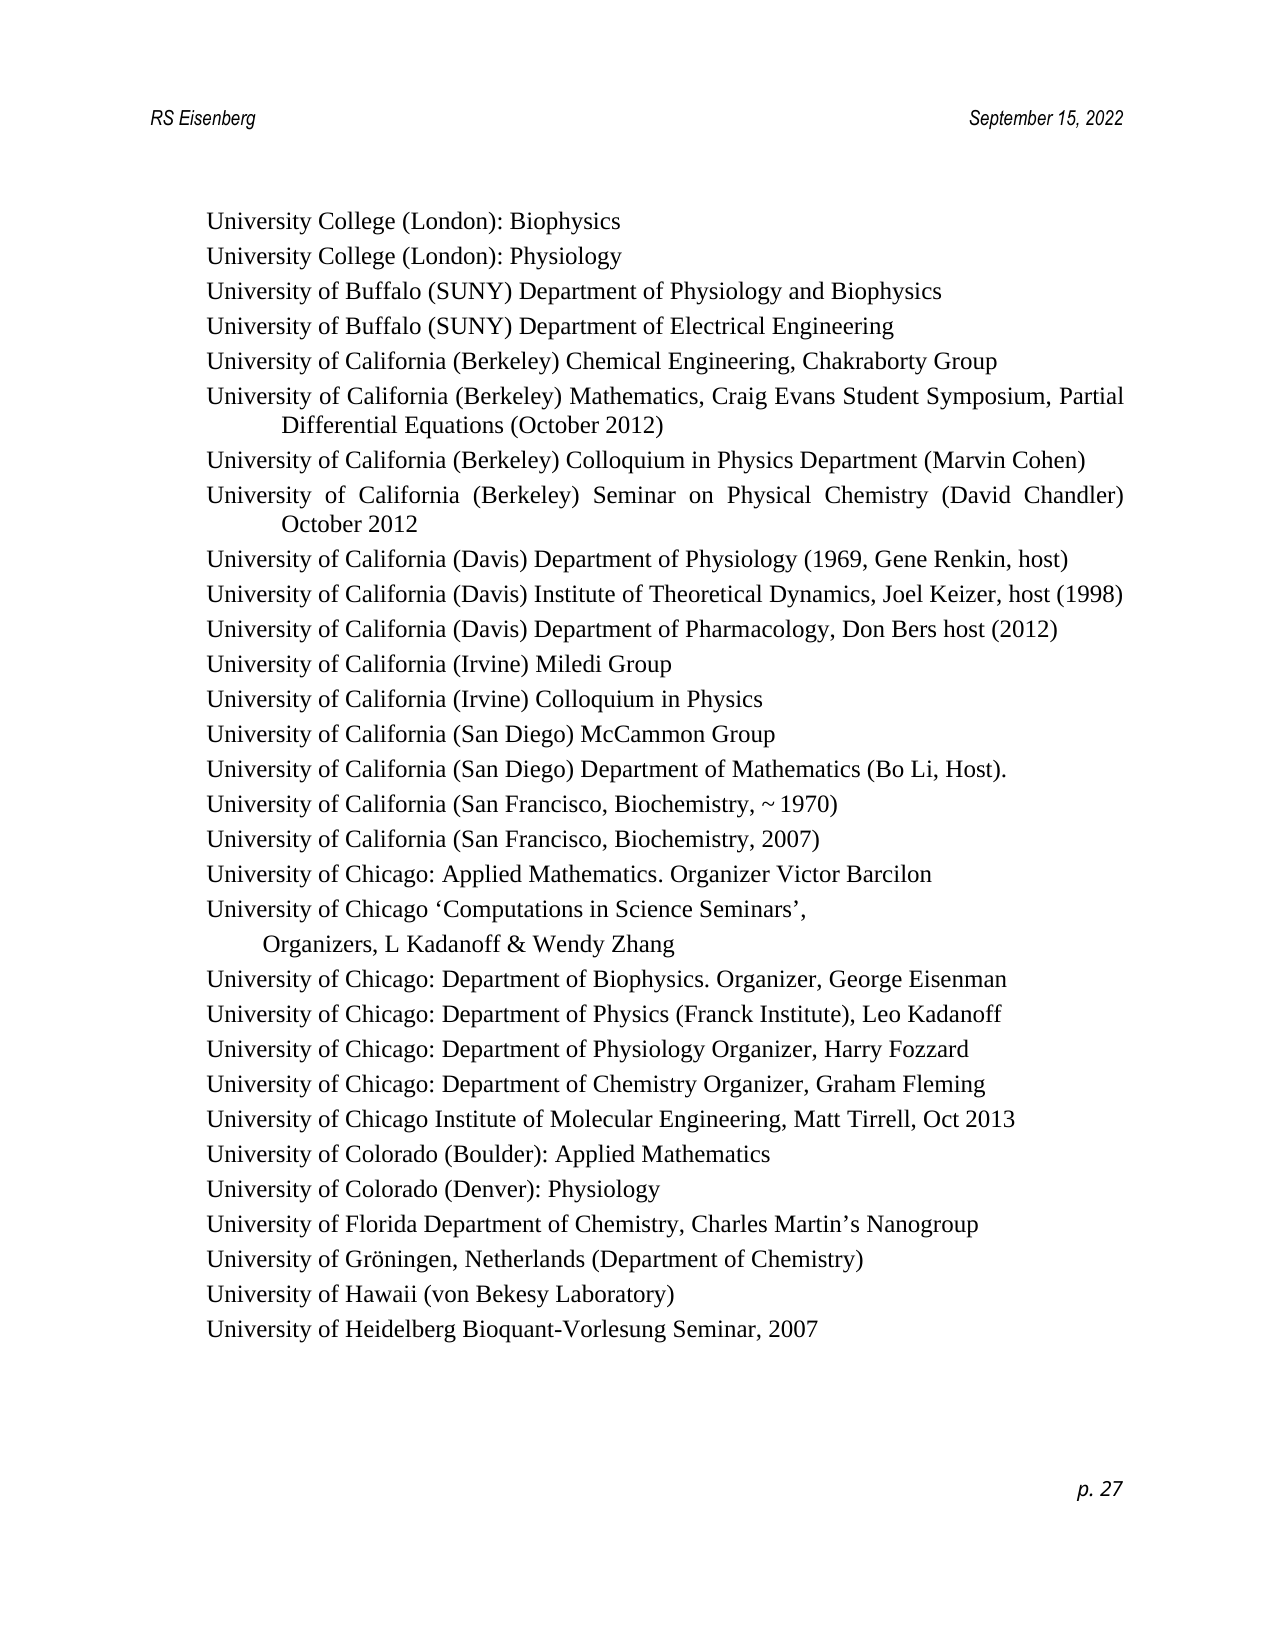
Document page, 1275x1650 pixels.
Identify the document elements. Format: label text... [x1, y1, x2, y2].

text University of Colorado (Denver): Physiology [206, 1174, 1125, 1202]
text University of California (San Francisco, Biochemistry, ~ 1970) [206, 789, 1125, 817]
text University of California (Davis) Department of Physiology (1969, Gene Renkin, host) [206, 544, 1125, 572]
text University of Heidelberg Bioquant-Vorlesung Seminar, 2007 [206, 1314, 1125, 1342]
text University of Buffalo (SUNY) Department of Electrical Engineering [206, 311, 1125, 340]
text University of California (Berkeley) Mathematics, Craig Evans Student Symposium, Partial Differential Equations (October 2012) [206, 381, 1125, 439]
text University of California (San Diego) Department of Mathematics (Bo Li, Host). [206, 754, 1125, 782]
text University of California (Berkeley) Chemical Engineering, Chakraborty Group [206, 346, 1125, 375]
text University of California (Berkeley) Seminar on Physical Chemistry (David Chandler) October 2012 [206, 480, 1125, 537]
text University College (London): Physiology [206, 241, 1125, 270]
text University of Chicago ‘Computations in Science Seminars’, [206, 894, 1125, 922]
text University of California (Davis) Department of Pharmacology, Don Bers host (2012) [206, 614, 1125, 642]
text University of California (Irvine) Colloquium in Physics [206, 684, 1125, 712]
text University of Colorado (Boulder): Applied Mathematics [206, 1139, 1125, 1167]
text University of California (San Diego) McCammon Group [206, 719, 1125, 747]
text University of Hawaii (von Bekesy Laboratory) [206, 1279, 1125, 1307]
text University of Florida Department of Chemistry, Charles Martin’s Nanogroup [206, 1209, 1125, 1237]
text Organizers, L Kadanoff & Wendy Zhang [206, 929, 1125, 957]
text University of Chicago: Department of Physiology Organizer, Harry Fozzard [206, 1034, 1125, 1062]
text University of Chicago: Department of Physics (Franck Institute), Leo Kadanoff [206, 999, 1125, 1027]
text University of Buffalo (SUNY) Department of Physiology and Biophysics [206, 276, 1125, 305]
text University of Chicago Institute of Molecular Engineering, Matt Tirrell, Oct 2013 [206, 1104, 1125, 1132]
text University of Gröningen, Netherlands (Department of Chemistry) [206, 1244, 1125, 1272]
text University of California (San Francisco, Biochemistry, 2007) [206, 824, 1125, 852]
text University of California (Davis) Institute of Theoretical Dynamics, Joel Keizer, host (1998) [206, 579, 1125, 607]
text University of Chicago: Applied Mathematics. Organizer Victor Barcilon [206, 859, 1125, 887]
text University of California (Irvine) Miledi Group [206, 649, 1125, 677]
text University of Chicago: Department of Chemistry Organizer, Graham Fleming [206, 1069, 1125, 1097]
text University of California (Berkeley) Colloquium in Physics Department (Marvin Cohen) [206, 445, 1125, 474]
text University College (London): Biophysics [206, 206, 1125, 235]
text University of Chicago: Department of Biophysics. Organizer, George Eisenman [206, 964, 1125, 992]
